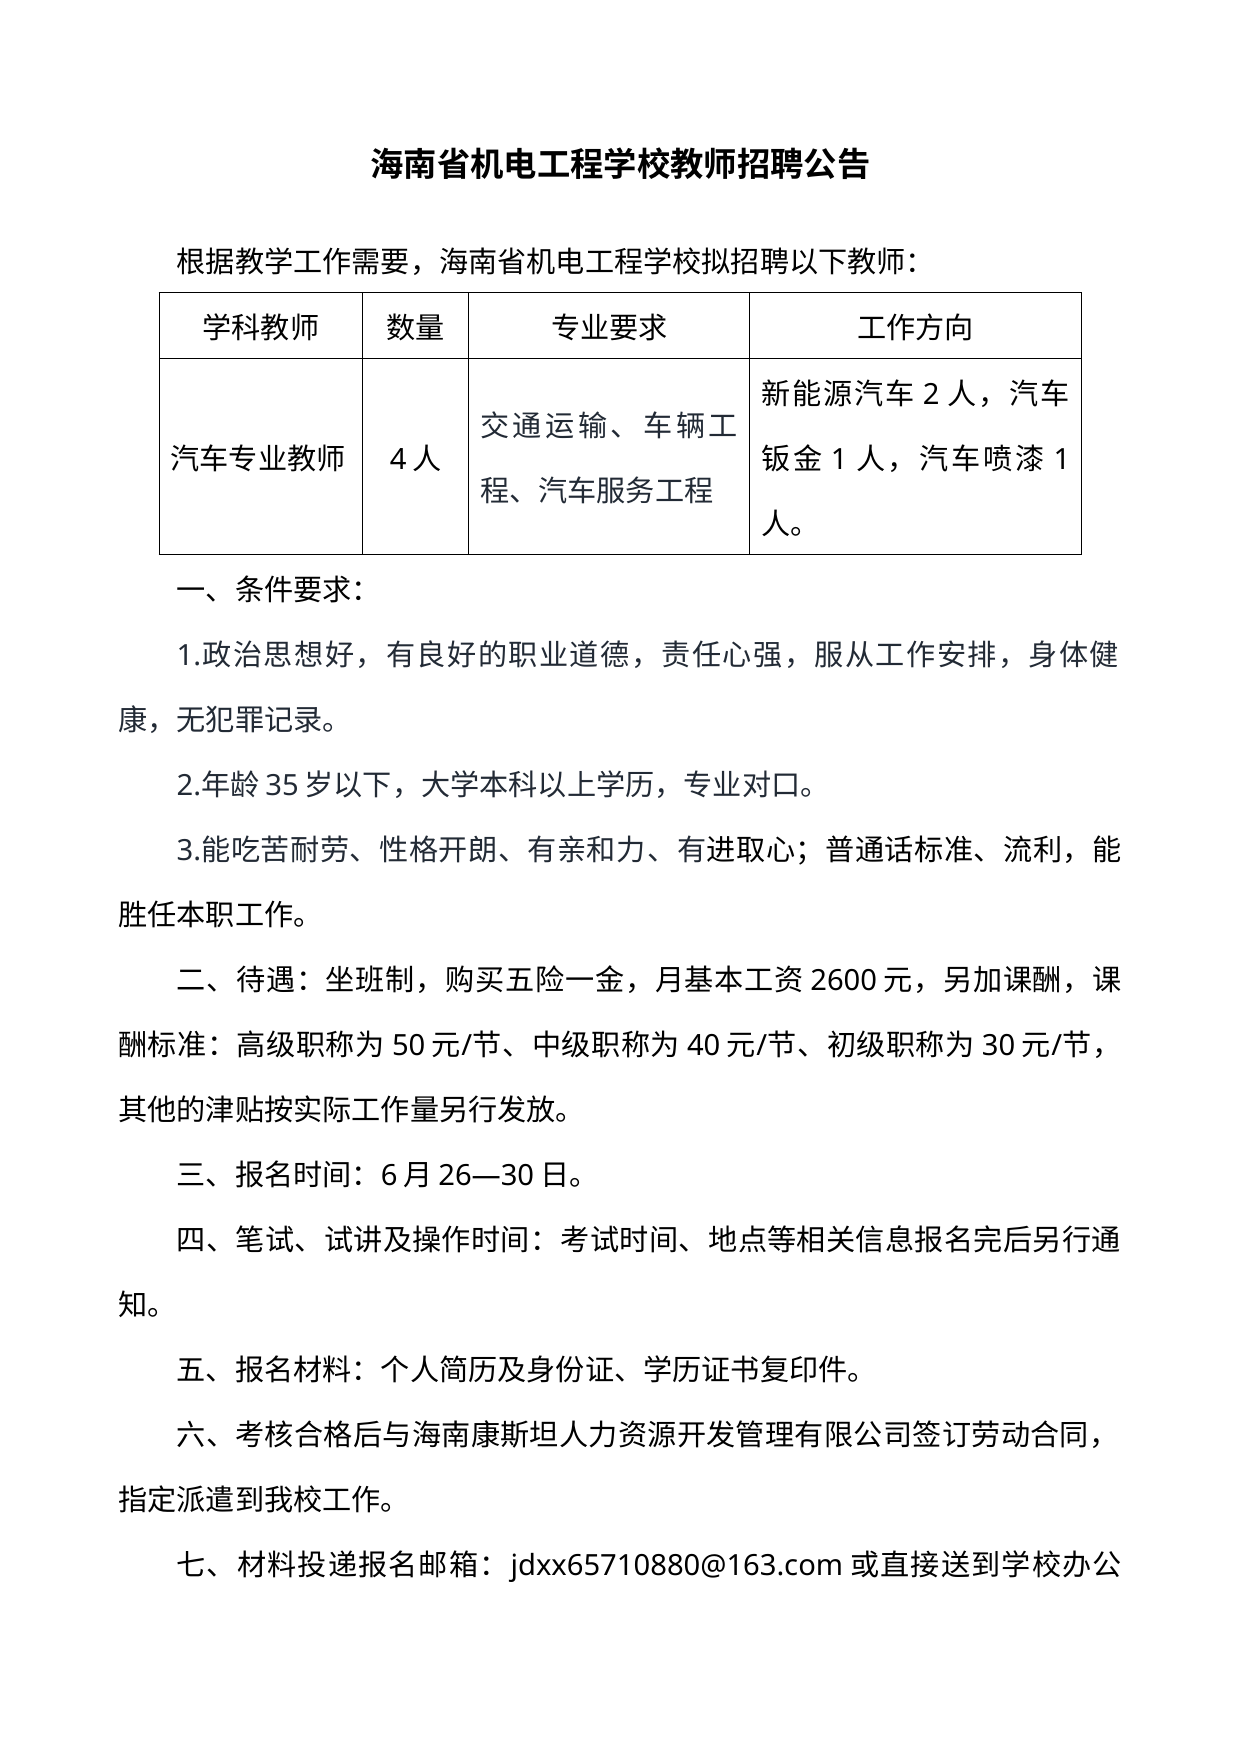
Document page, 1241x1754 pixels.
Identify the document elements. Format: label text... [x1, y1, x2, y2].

list 1.政治思想好，有良好的职业道德，责任心强，服从工作安排，身体健康，无犯罪记录。 [118, 620, 1122, 750]
text 二、待遇：坐班制，购买五险一金，月基本工资2600元，另加课酬，课酬标准：高级职称为50元/节、中级职称为40元/节、初级职称为30元/节，其他的津贴按实际工作量另行发放。 [118, 945, 1122, 1140]
table_cell 交通运输、车辆工程、汽车服务工程 [469, 359, 749, 554]
list 3.能吃苦耐劳、性格开朗、有亲和力、有进取心；普通话标准、流利，能胜任本职工作。 [118, 815, 1122, 945]
text 根据教学工作需要，海南省机电工程学校拟招聘以下教师： [118, 227, 1122, 292]
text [118, 1530, 1122, 1595]
text 2.年龄35岁以下，大学本科以上学历，专业对口。 [118, 750, 1122, 815]
table_header 工作方向 [750, 293, 1081, 358]
text 六、考核合格后与海南康斯坦人力资源开发管理有限公司签订劳动合同，指定派遣到我校工作。 [118, 1400, 1122, 1530]
table_cell 汽车专业教师 [160, 359, 362, 554]
table_cell 4人 [363, 359, 468, 554]
table_header 专业要求 [469, 293, 749, 358]
text 三、报名时间：6月26—30日。 [118, 1140, 1122, 1205]
table_cell 新能源汽车2人，汽车钣金1人，汽车喷漆1人。 [750, 359, 1081, 554]
table_header 学科教师 [160, 293, 362, 358]
text 海南省机电工程学校教师招聘公告 [118, 129, 1122, 194]
text 五、报名材料：个人简历及身份证、学历证书复印件。 [118, 1335, 1122, 1400]
text 四、笔试、试讲及操作时间：考试时间、地点等相关信息报名完后另行通知。 [118, 1205, 1122, 1335]
table_header 数量 [363, 293, 468, 358]
list 条件要求： [118, 555, 1122, 620]
